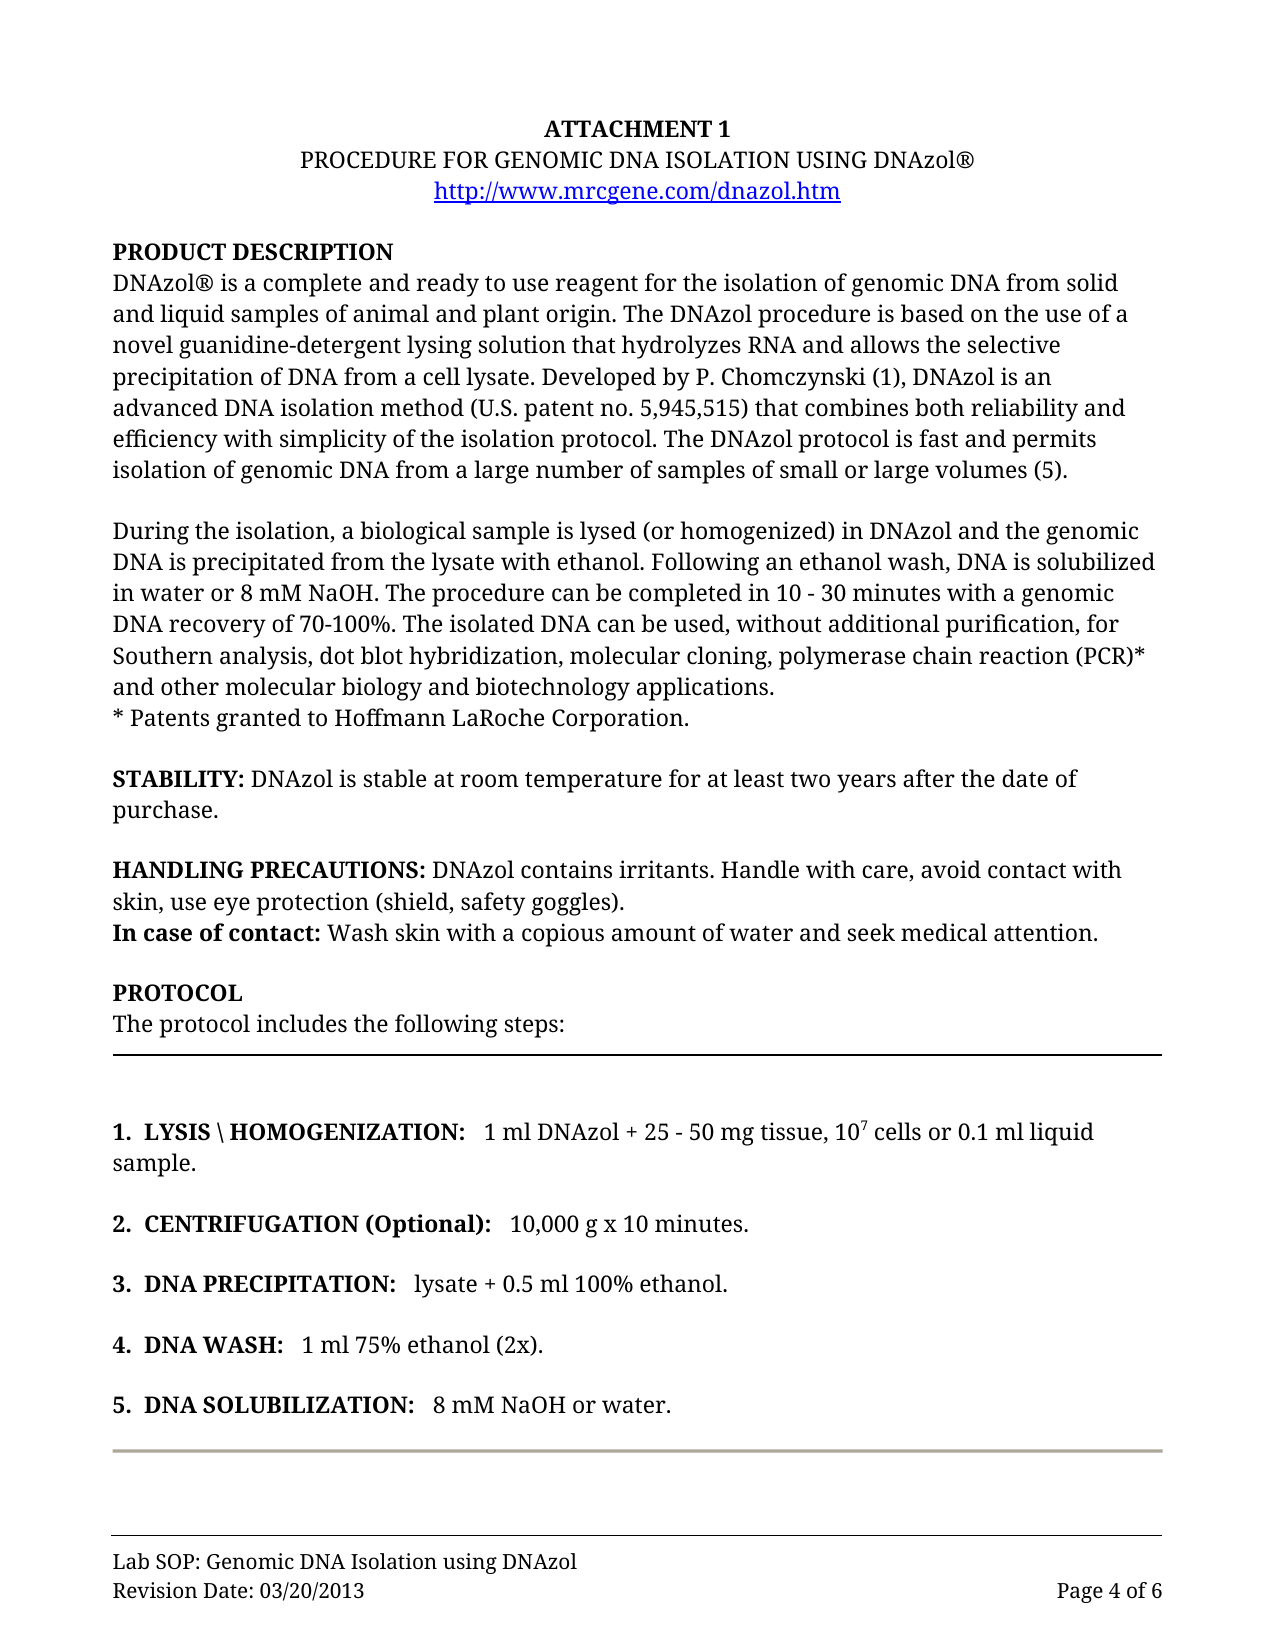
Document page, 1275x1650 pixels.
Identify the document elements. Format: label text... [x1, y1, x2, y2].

text 5. DNA SOLUBILIZATION: 8 mM NaOH or water. [112, 1389, 1162, 1420]
text 3. DNA PRECIPITATION: lysate + 0.5 ml 100% ethanol. [112, 1268, 1162, 1299]
text PROCEDURE FOR GENOMIC DNA ISOLATION USING DNAzol® [112, 144, 1162, 175]
text 4. DNA WASH: 1 ml 75% ethanol (2x). [112, 1329, 1162, 1360]
text PROTOCOL The protocol includes the following steps: [112, 977, 1162, 1056]
text 1. LYSIS \ HOMOGENIZATION: 1 ml DNAzol + 25 - 50 mg tissue, 107 cells or 0.1 ml liquid sample. [112, 1116, 1162, 1179]
text PRODUCT DESCRIPTION DNAzol® is a complete and ready to use reagent for the isolation of genomic DNA from solid and liquid samples of animal and plant origin. The DNAzol procedure is based on the use of a novel guanidine-detergent lysing solution that hydrolyzes RNA and allows the selective precipitation of DNA from a cell lysate. Developed by P. Chomczynski (1), DNAzol is an advanced DNA isolation method (U.S. patent no. 5,945,515) that combines both reliability and efficiency with simplicity of the isolation protocol. The DNAzol protocol is fast and permits isolation of genomic DNA from a large number of samples of small or large volumes (5). [112, 235, 1162, 485]
text STABILITY: DNAzol is stable at room temperature for at least two years after the date of purchase. [112, 762, 1162, 825]
text HANDLING PRECAUTIONS: DNAzol contains irritants. Handle with care, avoid contact with skin, use eye protection (shield, safety goggles). In case of contact: Wash skin with a copious amount of water and seek medical attention. [112, 854, 1162, 948]
text http://www.mrcgene.com/dnazol.htm [112, 175, 1162, 206]
text ATTACHMENT 1 [112, 112, 1162, 144]
text During the isolation, a biological sample is lysed (or homogenized) in DNAzol and the genomic DNA is precipitated from the lysate with ethanol. Following an ethanol wash, DNA is solubilized in water or 8 mM NaOH. The procedure can be completed in 10 - 30 minutes with a genomic DNA recovery of 70-100%. The isolated DNA can be used, without additional purification, for Southern analysis, dot blot hybridization, molecular cloning, polymerase chain reaction (PCR)* and other molecular biology and biotechnology applications. * Patents granted to Hoffmann LaRoche Corporation. [112, 514, 1162, 733]
text 2. CENTRIFUGATION (Optional): 10,000 g x 10 minutes. [112, 1208, 1162, 1239]
